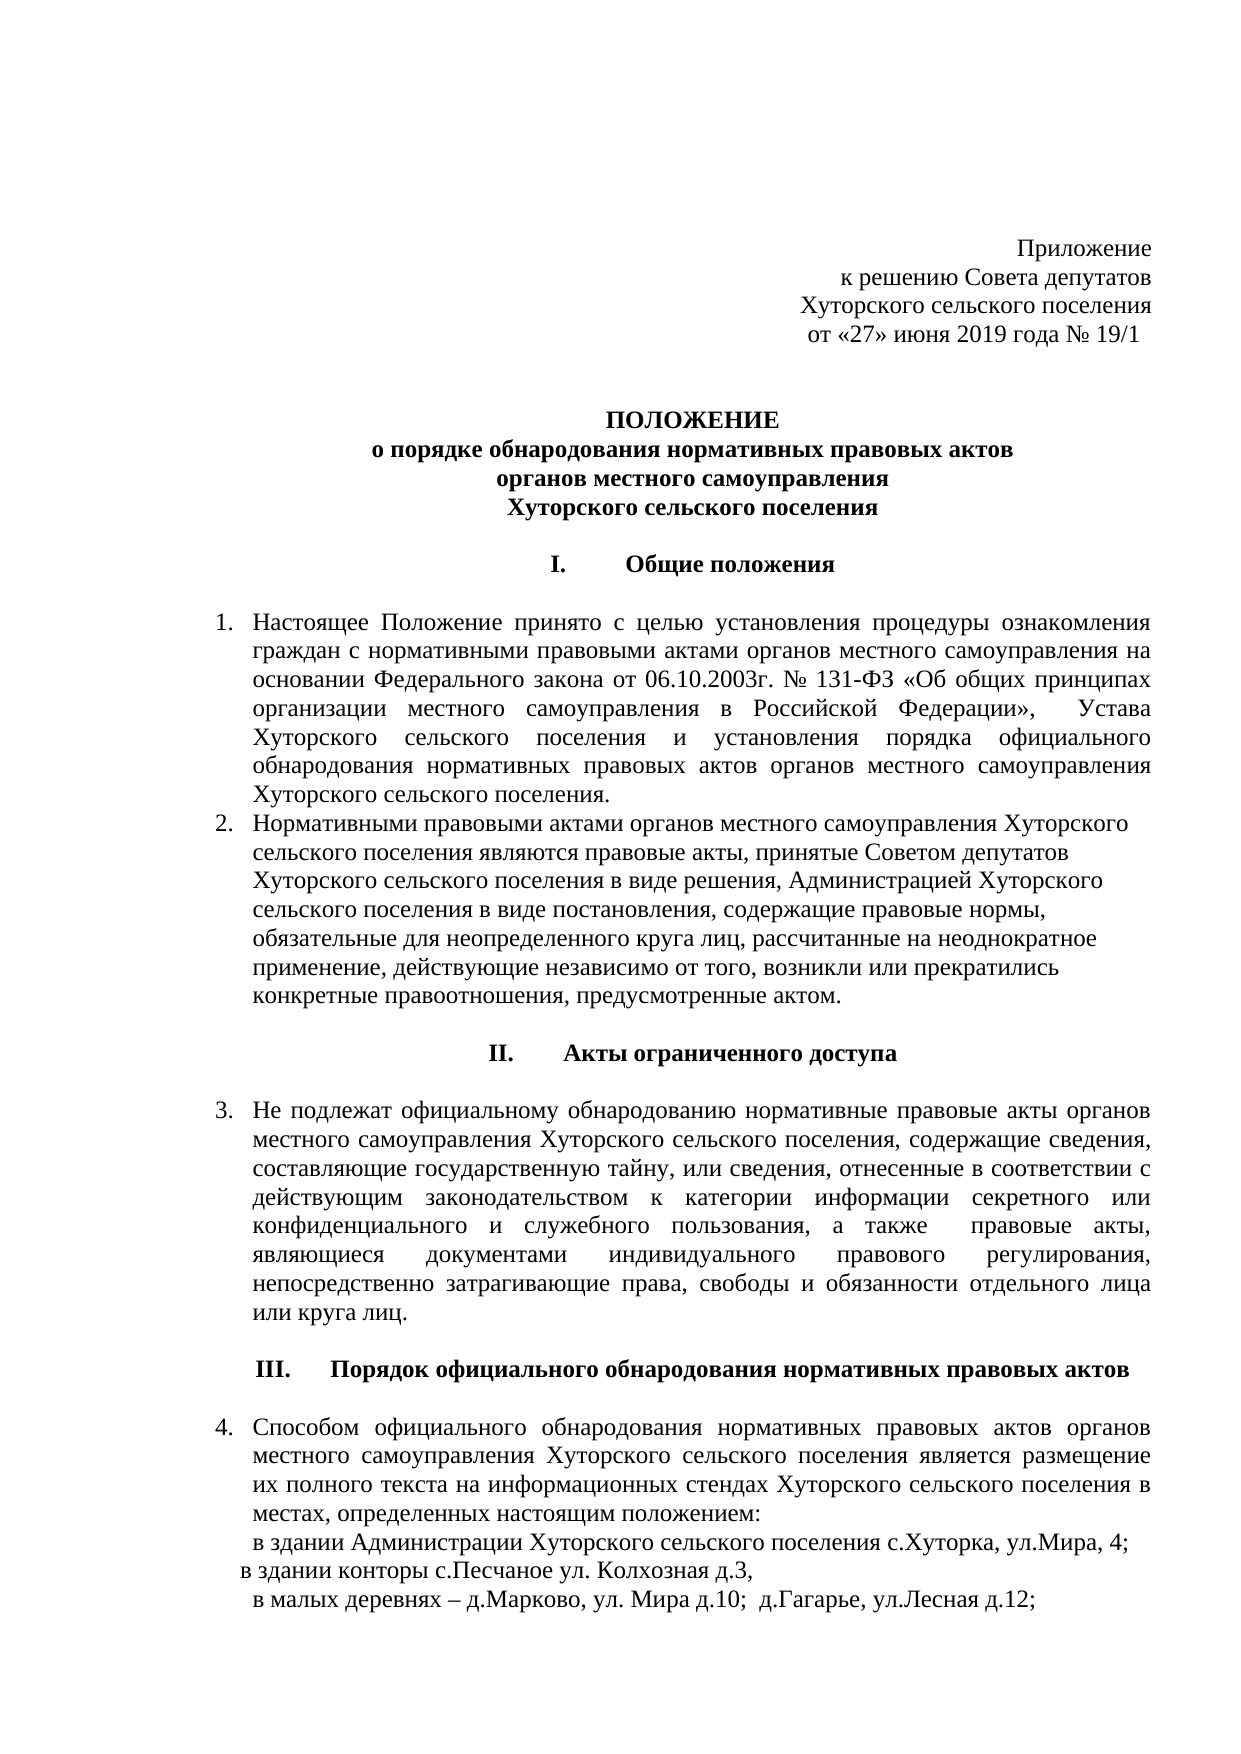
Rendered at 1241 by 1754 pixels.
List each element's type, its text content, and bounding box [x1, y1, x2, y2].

text к решению Совета депутатов [177, 262, 1152, 291]
text о порядке обнародования нормативных правовых актов [177, 434, 1152, 463]
list в здании Администрации Хуторского сельского поселения с.Хуторка, ул.Мира, 4; [252, 1527, 1152, 1556]
text ПОЛОЖЕНИЕ [177, 406, 1152, 434]
list Настоящее Положение принято с целью установления процедуры ознакомления граждан с нормативными правовыми актами органов местного самоуправления на основании Федерального закона от 06.10.2003г. № 131-ФЗ «Об общих принципах организации местного самоуправления в Российской Федерации», Устава Хуторского сельского поселения и установления порядка официального обнародования нормативных правовых актов органов местного самоуправления Хуторского сельского поселения. [215, 607, 1152, 808]
list Общие положения [233, 549, 1152, 578]
text в малых деревнях – д.Марково, ул. Мира д.10; д.Гагарье, ул.Лесная д.12; [177, 1584, 1152, 1613]
text от «27» июня 2019 года № 19/1 [177, 319, 1152, 348]
text Приложение [177, 233, 1152, 262]
text Хуторского сельского поселения [177, 291, 1152, 319]
text в здании конторы с.Песчаное ул. Колхозная д.3, [177, 1556, 1152, 1584]
list Порядок официального обнародования нормативных правовых актов [233, 1354, 1152, 1383]
text органов местного самоуправления [177, 463, 1152, 492]
text Хуторского сельского поселения [177, 492, 1152, 521]
list Не подлежат официальному обнародованию нормативные правовые акты органов местного самоуправления Хуторского сельского поселения, содержащие сведения, составляющие государственную тайну, или сведения, отнесенные в соответствии с действующим законодательством к категории информации секретного или конфиденциального и служебного пользования, а также правовые акты, являющиеся документами индивидуального правового регулирования, непосредственно затрагивающие права, свободы и обязанности отдельного лица или круга лиц. [215, 1096, 1152, 1326]
list Акты ограниченного доступа [233, 1038, 1152, 1067]
list Нормативными правовыми актами органов местного самоуправления Хуторского сельского поселения являются правовые акты, принятые Советом депутатов Хуторского сельского поселения в виде решения, Администрацией Хуторского сельского поселения в виде постановления, содержащие правовые нормы, обязательные для неопределенного круга лиц, рассчитанные на неоднократное применение, действующие независимо от того, возникли или прекратились конкретные правоотношения, предусмотренные актом. [215, 808, 1152, 1009]
list Способом официального обнародования нормативных правовых актов органов местного самоуправления Хуторского сельского поселения является размещение их полного текста на информационных стендах Хуторского сельского поселения в местах, определенных настоящим положением: [215, 1412, 1152, 1527]
